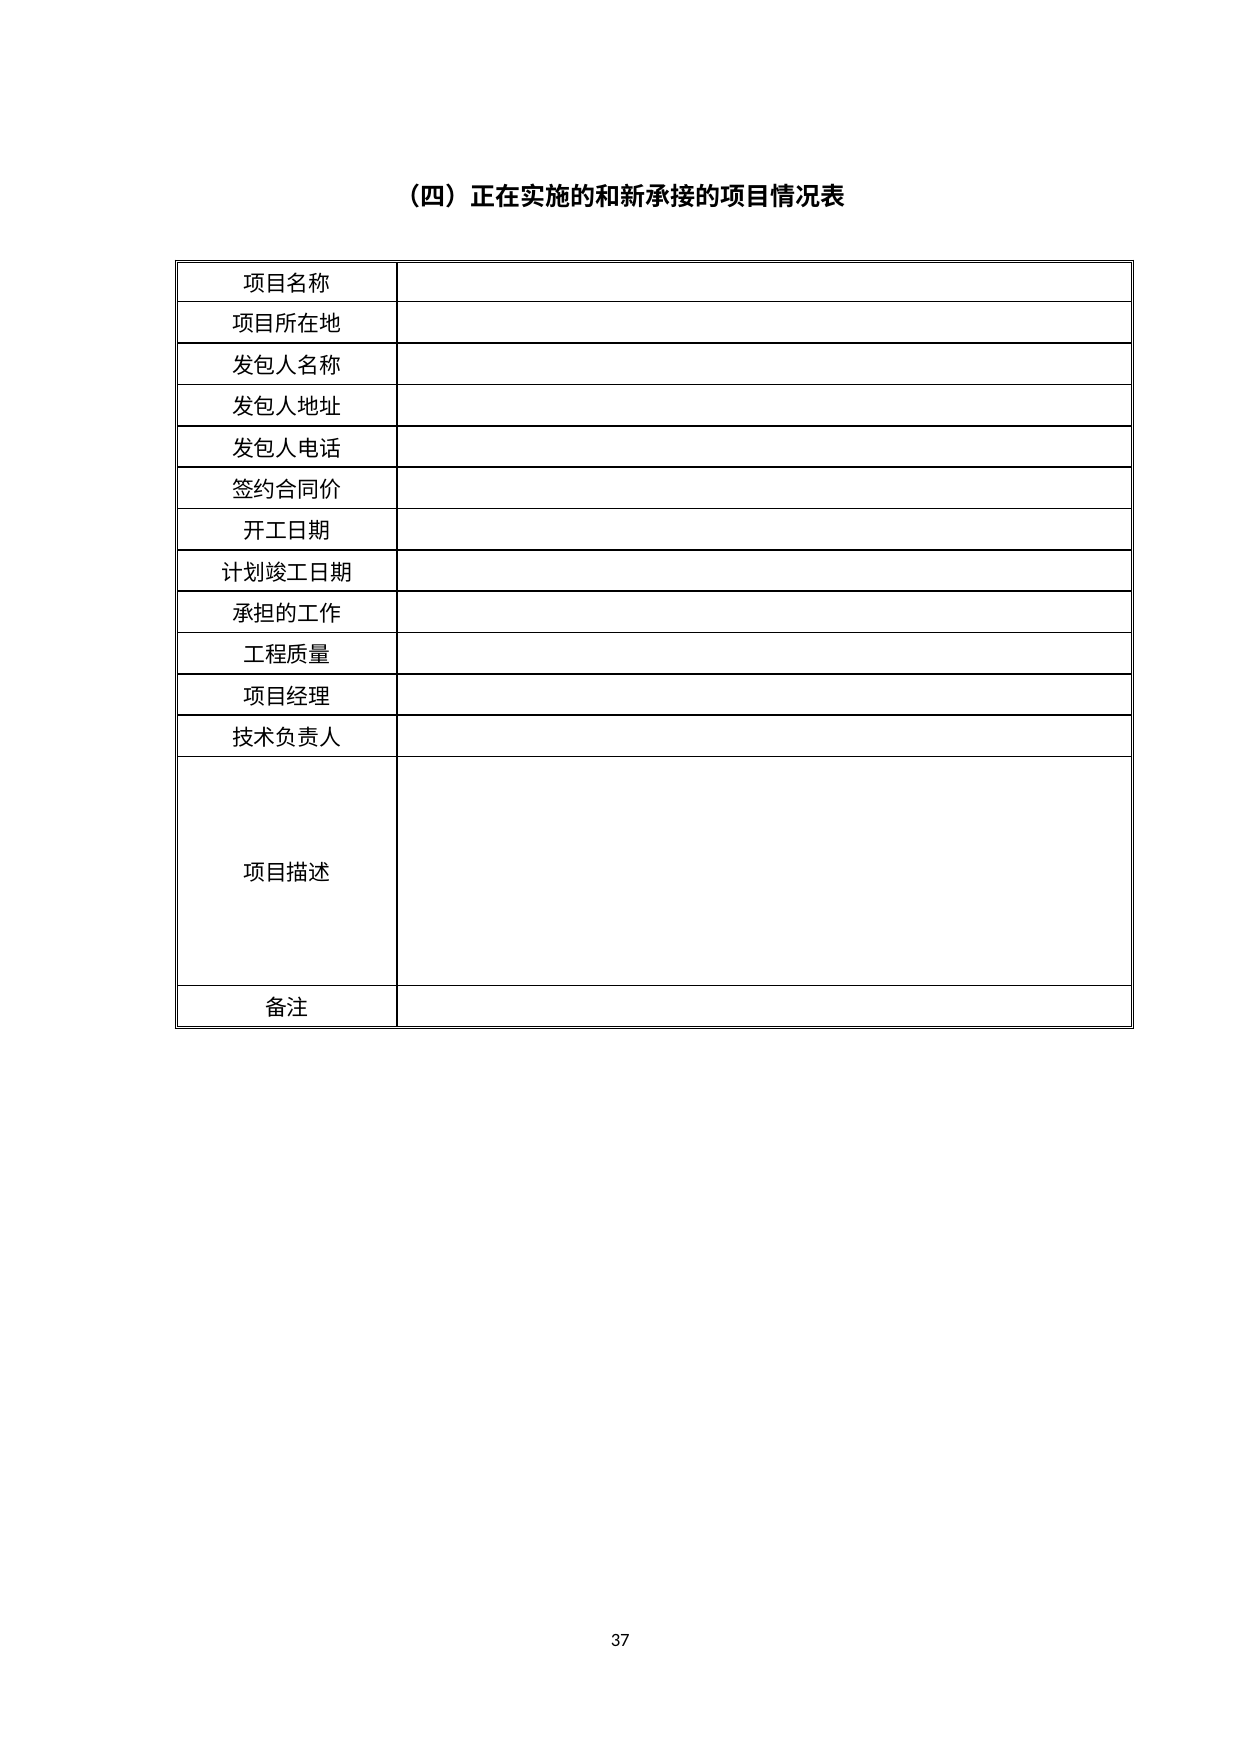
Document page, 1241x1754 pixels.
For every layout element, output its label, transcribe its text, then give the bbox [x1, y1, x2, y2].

table_cell [398, 757, 1131, 985]
table_cell 备注 [178, 986, 396, 1026]
table_cell 项目描述 [178, 757, 396, 985]
table_cell [398, 427, 1131, 466]
table_cell [398, 468, 1131, 508]
table_cell [398, 675, 1131, 714]
table_cell [398, 344, 1131, 383]
table_cell [398, 716, 1131, 756]
table_cell 发包人地址 [178, 385, 396, 425]
table_header [398, 263, 1131, 301]
table_cell [398, 509, 1131, 549]
table_cell 项目经理 [178, 675, 396, 714]
table_cell 项目所在地 [178, 302, 396, 342]
table_cell 发包人电话 [178, 427, 396, 466]
table_cell [398, 302, 1131, 342]
table_cell [398, 385, 1131, 425]
table_header 项目名称 [178, 263, 396, 301]
subtitle （四）正在实施的和新承接的项目情况表 [187, 162, 1053, 227]
table_cell 发包人名称 [178, 344, 396, 383]
table_cell [398, 592, 1131, 632]
table_cell 开工日期 [178, 509, 396, 549]
table_cell 工程质量 [178, 633, 396, 673]
table_cell 计划竣工日期 [178, 551, 396, 590]
table_cell 技术负责人 [178, 716, 396, 756]
table_cell 签约合同价 [178, 468, 396, 508]
table_cell [398, 551, 1131, 590]
table_cell [398, 986, 1131, 1026]
table_cell [398, 633, 1131, 673]
table_cell 承担的工作 [178, 592, 396, 632]
